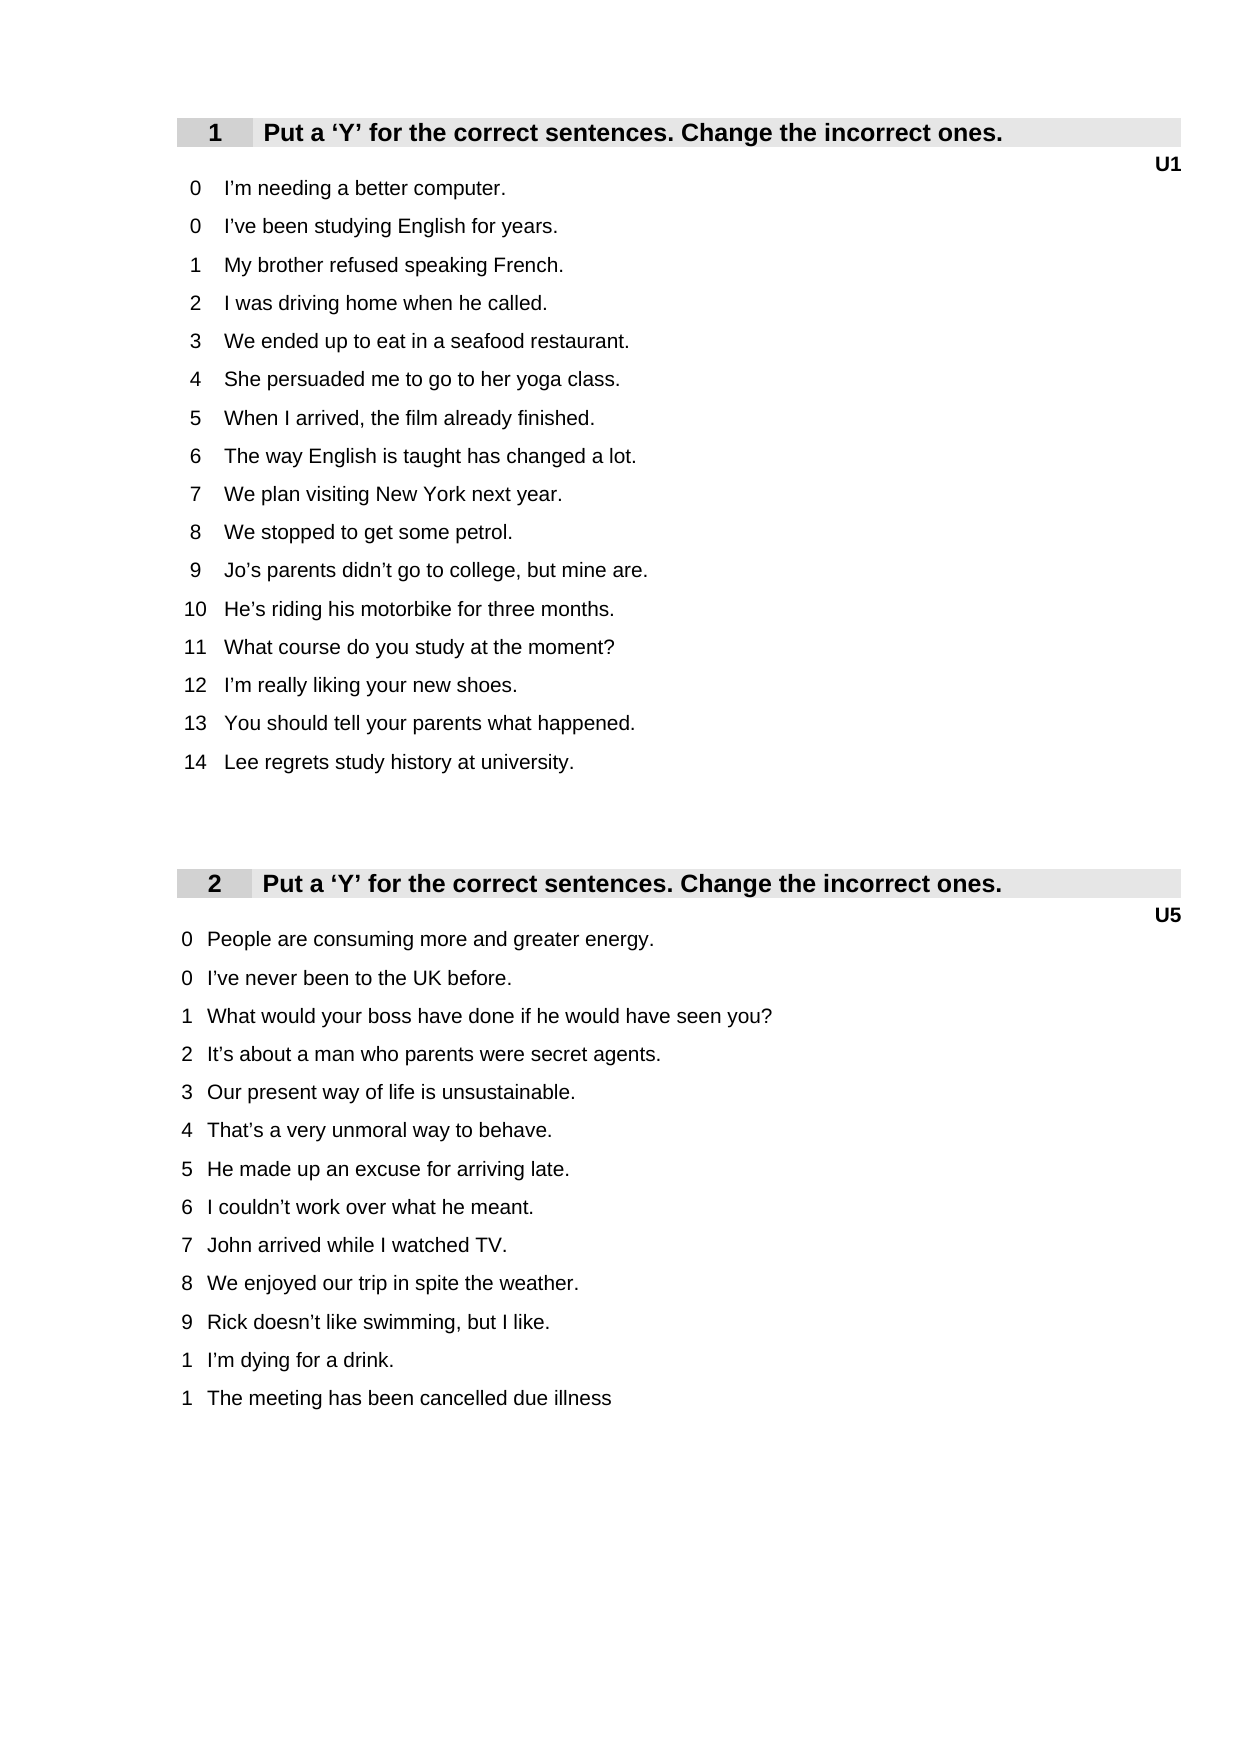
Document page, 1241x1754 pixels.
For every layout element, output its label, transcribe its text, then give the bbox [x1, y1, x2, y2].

table_cell My brother refused speaking French. [224, 253, 1181, 291]
table_cell 13 [177, 711, 224, 749]
table_cell 9 [177, 558, 224, 597]
table_cell You should tell your parents what happened. [224, 711, 1181, 749]
table_cell John arrived while I watched TV. [207, 1233, 1181, 1271]
table_header 2 [177, 869, 252, 898]
table_cell 5 [177, 1157, 207, 1195]
table_cell 4 [177, 367, 224, 405]
table_cell I’m really liking your new shoes. [224, 673, 1181, 711]
table_cell That’s a very unmoral way to behave. [207, 1118, 1181, 1157]
table_cell 2 [177, 1042, 207, 1080]
table_cell He made up an excuse for arriving late. [207, 1157, 1181, 1195]
table_cell 0 [177, 965, 207, 1004]
table_cell I couldn’t work over what he meant. [207, 1195, 1181, 1233]
table_cell 7 [177, 1233, 207, 1271]
table_cell Jo’s parents didn’t go to college, but mine are. [224, 558, 1181, 597]
table_cell 0 [177, 214, 224, 252]
table_cell 7 [177, 482, 224, 520]
table_cell I’m dying for a drink. [207, 1348, 1181, 1386]
table_cell I’ve never been to the UK before. [207, 965, 1181, 1004]
table_cell Rick doesn’t like swimming, but I like. [207, 1310, 1181, 1348]
table_cell 0 [177, 176, 224, 214]
table_cell When I arrived, the film already finished. [224, 405, 1181, 444]
table_cell Lee regrets study history at university. [224, 750, 1181, 821]
table_cell The meeting has been cancelled due illness [207, 1386, 1181, 1424]
table_cell What would your boss have done if he would have seen you? [207, 1004, 1181, 1042]
table_cell 14 [177, 750, 224, 821]
table_cell 3 [177, 1080, 207, 1118]
table_cell 8 [177, 520, 224, 558]
table_cell He’s riding his motorbike for three months. [224, 597, 1181, 635]
table_cell We enjoyed our trip in spite the weather. [207, 1271, 1181, 1309]
table_cell 1 [177, 1004, 207, 1042]
table_cell We stopped to get some petrol. [224, 520, 1181, 558]
table_cell 5 [177, 405, 224, 444]
table_cell 6 [177, 1195, 207, 1233]
table_header Put a ‘Y’ for the correct sentences. Change the incorrect ones. [252, 869, 1181, 898]
table_cell The way English is taught has changed a lot. [224, 444, 1181, 482]
table_cell She persuaded me to go to her yoga class. [224, 367, 1181, 405]
table_header 1 [177, 118, 253, 147]
table_cell 10 [177, 597, 224, 635]
table_cell I’m needing a better computer. [224, 176, 1181, 214]
table_cell U1 [177, 147, 1181, 176]
table_cell We ended up to eat in a seafood restaurant. [224, 329, 1181, 367]
table_cell 6 [177, 444, 224, 482]
table_cell 11 [177, 635, 224, 673]
table_cell 1 [177, 1348, 207, 1386]
table_cell 0 [177, 927, 207, 965]
table_cell 12 [177, 673, 224, 711]
table_cell We plan visiting New York next year. [224, 482, 1181, 520]
table_cell U5 [177, 898, 1181, 927]
table_cell What course do you study at the moment? [224, 635, 1181, 673]
table_cell People are consuming more and greater energy. [207, 927, 1181, 965]
table_cell I’ve been studying English for years. [224, 214, 1181, 252]
table_cell I was driving home when he called. [224, 291, 1181, 329]
table_cell 1 [177, 253, 224, 291]
table_cell 4 [177, 1118, 207, 1157]
table_cell 1 [177, 1386, 207, 1424]
table_cell 2 [177, 291, 224, 329]
table_cell Our present way of life is unsustainable. [207, 1080, 1181, 1118]
table_header Put a ‘Y’ for the correct sentences. Change the incorrect ones. [253, 118, 1181, 147]
table_cell 3 [177, 329, 224, 367]
table_cell It’s about a man who parents were secret agents. [207, 1042, 1181, 1080]
table_cell 9 [177, 1310, 207, 1348]
table_cell 8 [177, 1271, 207, 1309]
